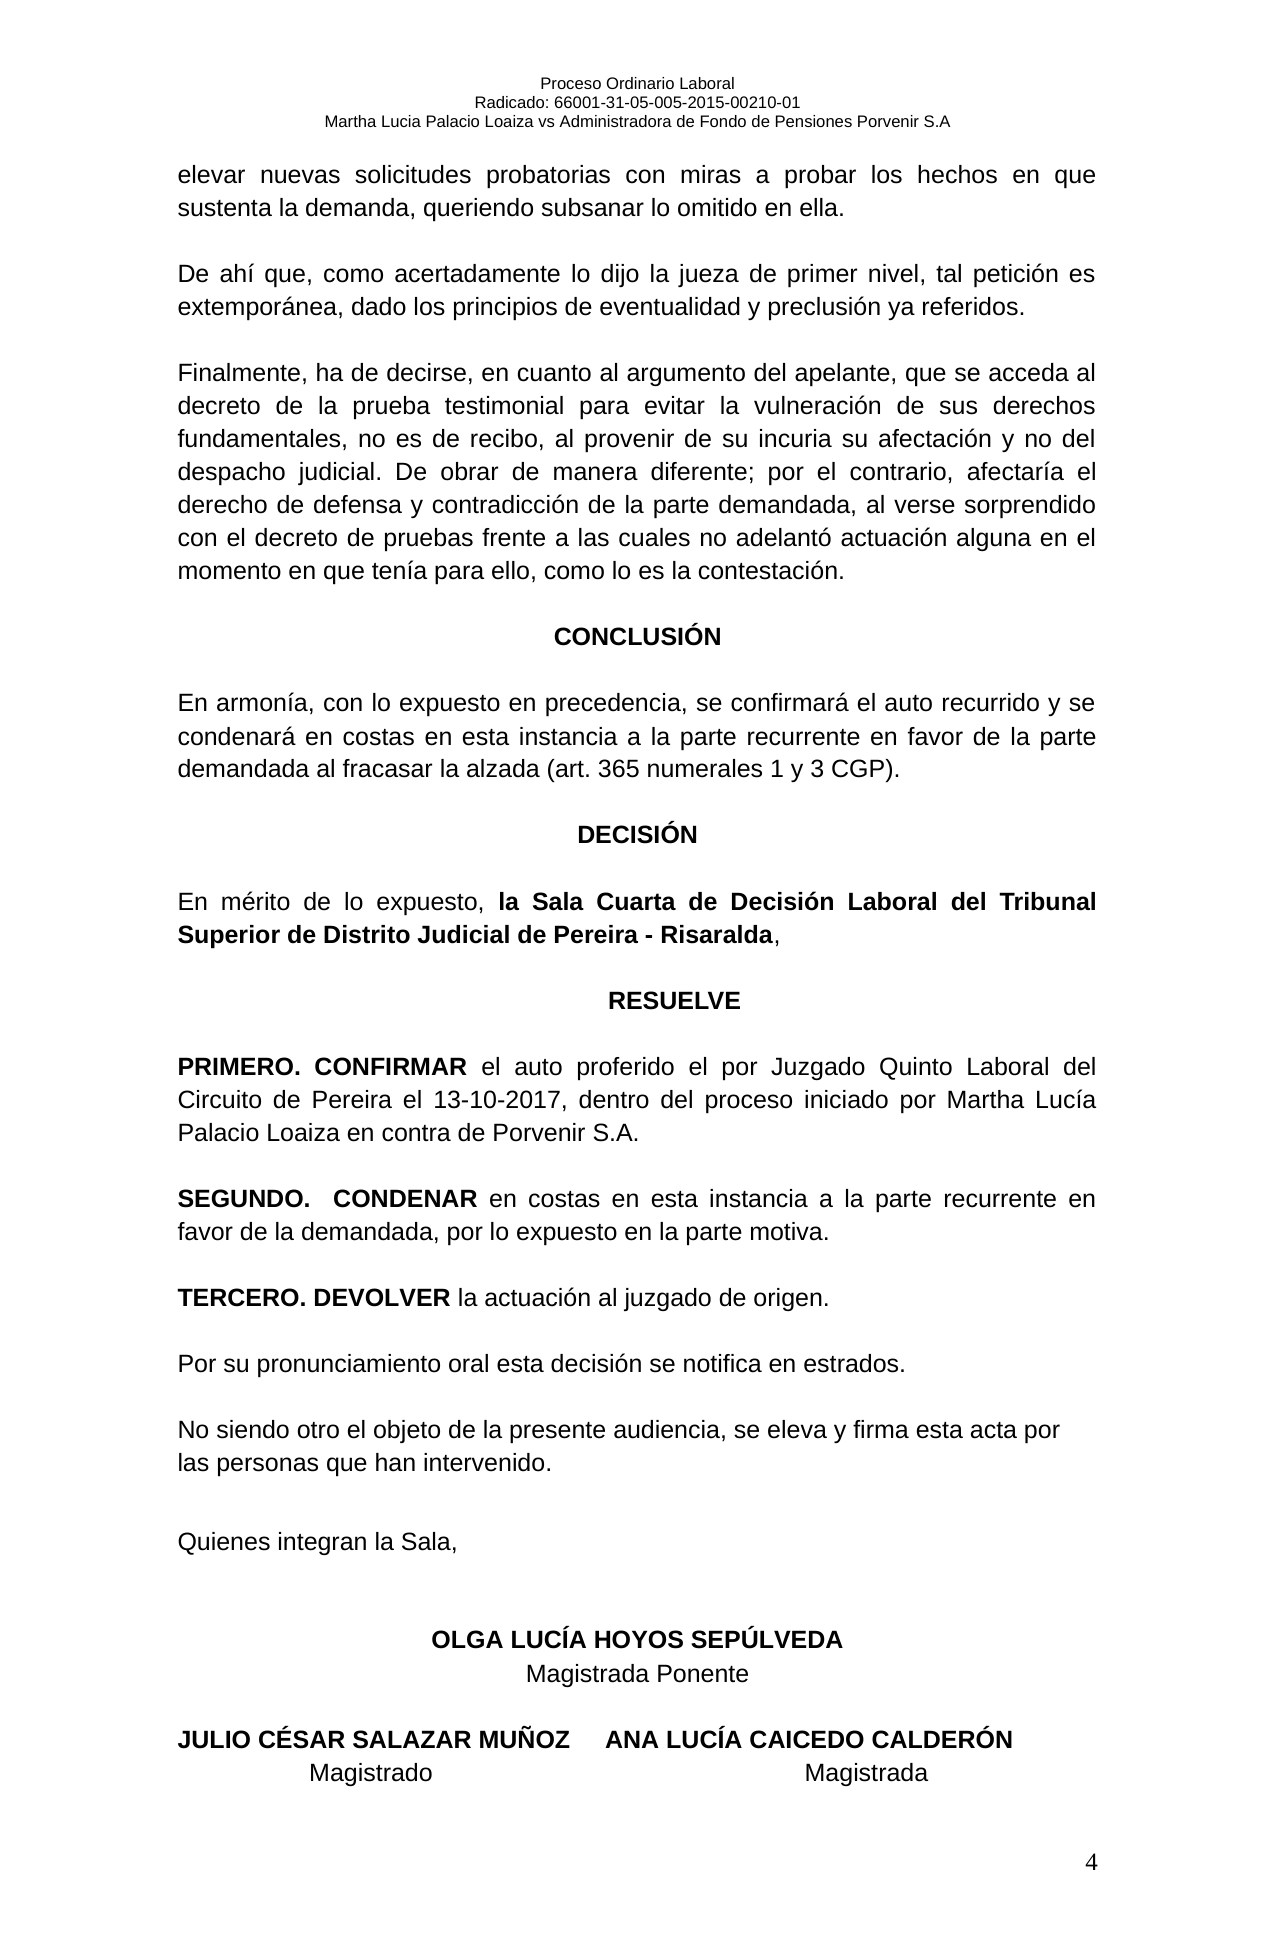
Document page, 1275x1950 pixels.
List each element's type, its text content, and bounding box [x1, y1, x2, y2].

text Por su pronunciamiento oral esta decisión se notifica en estrados. [177, 1349, 1098, 1378]
text Magistrada Ponente [177, 1658, 1098, 1687]
text Magistrado Magistrada [177, 1758, 1098, 1786]
text PRIMERO. CONFIRMAR el auto proferido el por Juzgado Quinto Laboral del Circuito de Pereira el 13-10-2017, dentro del proceso iniciado por Martha Lucía Palacio Loaiza en contra de Porvenir S.A. [177, 1052, 1098, 1146]
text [177, 160, 1098, 222]
text En armonía, con lo expuesto en precedencia, se confirmará el auto recurrido y se condenará en costas en esta instancia a la parte recurrente en favor de la parte demandada al fracasar la alzada (art. 365 numerales 1 y 3 CGP). [177, 688, 1098, 783]
text SEGUNDO. CONDENAR en costas en esta instancia a la parte recurrente en favor de la demandada, por lo expuesto en la parte motiva. [177, 1184, 1098, 1246]
text DECISIÓN [177, 821, 1098, 849]
text RESUELVE [177, 986, 1098, 1014]
text No siendo otro el objeto de la presente audiencia, se eleva y firma esta acta por las personas que han intervenido. [177, 1415, 1098, 1477]
text De ahí que, como acertadamente lo dijo la jueza de primer nivel, tal petición es extemporánea, dado los principios de eventualidad y preclusión ya referidos. [177, 259, 1098, 321]
text Quienes integran la Sala, [177, 1526, 1098, 1555]
text CONCLUSIÓN [177, 622, 1098, 651]
text Finalmente, ha de decirse, en cuanto al argumento del apelante, que se acceda al decreto de la prueba testimonial para evitar la vulneración de sus derechos fundamentales, no es de recibo, al provenir de su incuria su afectación y no del despacho judicial. De obrar de manera diferente; por el contrario, afectaría el derecho de defensa y contradicción de la parte demandada, al verse sorprendido con el decreto de pruebas frente a las cuales no adelantó actuación alguna en el momento en que tenía para ello, como lo es la contestación. [177, 358, 1098, 585]
text En mérito de lo expuesto, la Sala Cuarta de Decisión Laboral del Tribunal Superior de Distrito Judicial de Pereira - Risaralda, [177, 887, 1098, 948]
text JULIO CÉSAR SALAZAR MUÑOZ ANA LUCÍA CAICEDO CALDERÓN [177, 1724, 1098, 1753]
text OLGA LUCÍA HOYOS SEPÚLVEDA [177, 1626, 1098, 1654]
text TERCERO. DEVOLVER la actuación al juzgado de origen. [177, 1283, 1092, 1312]
